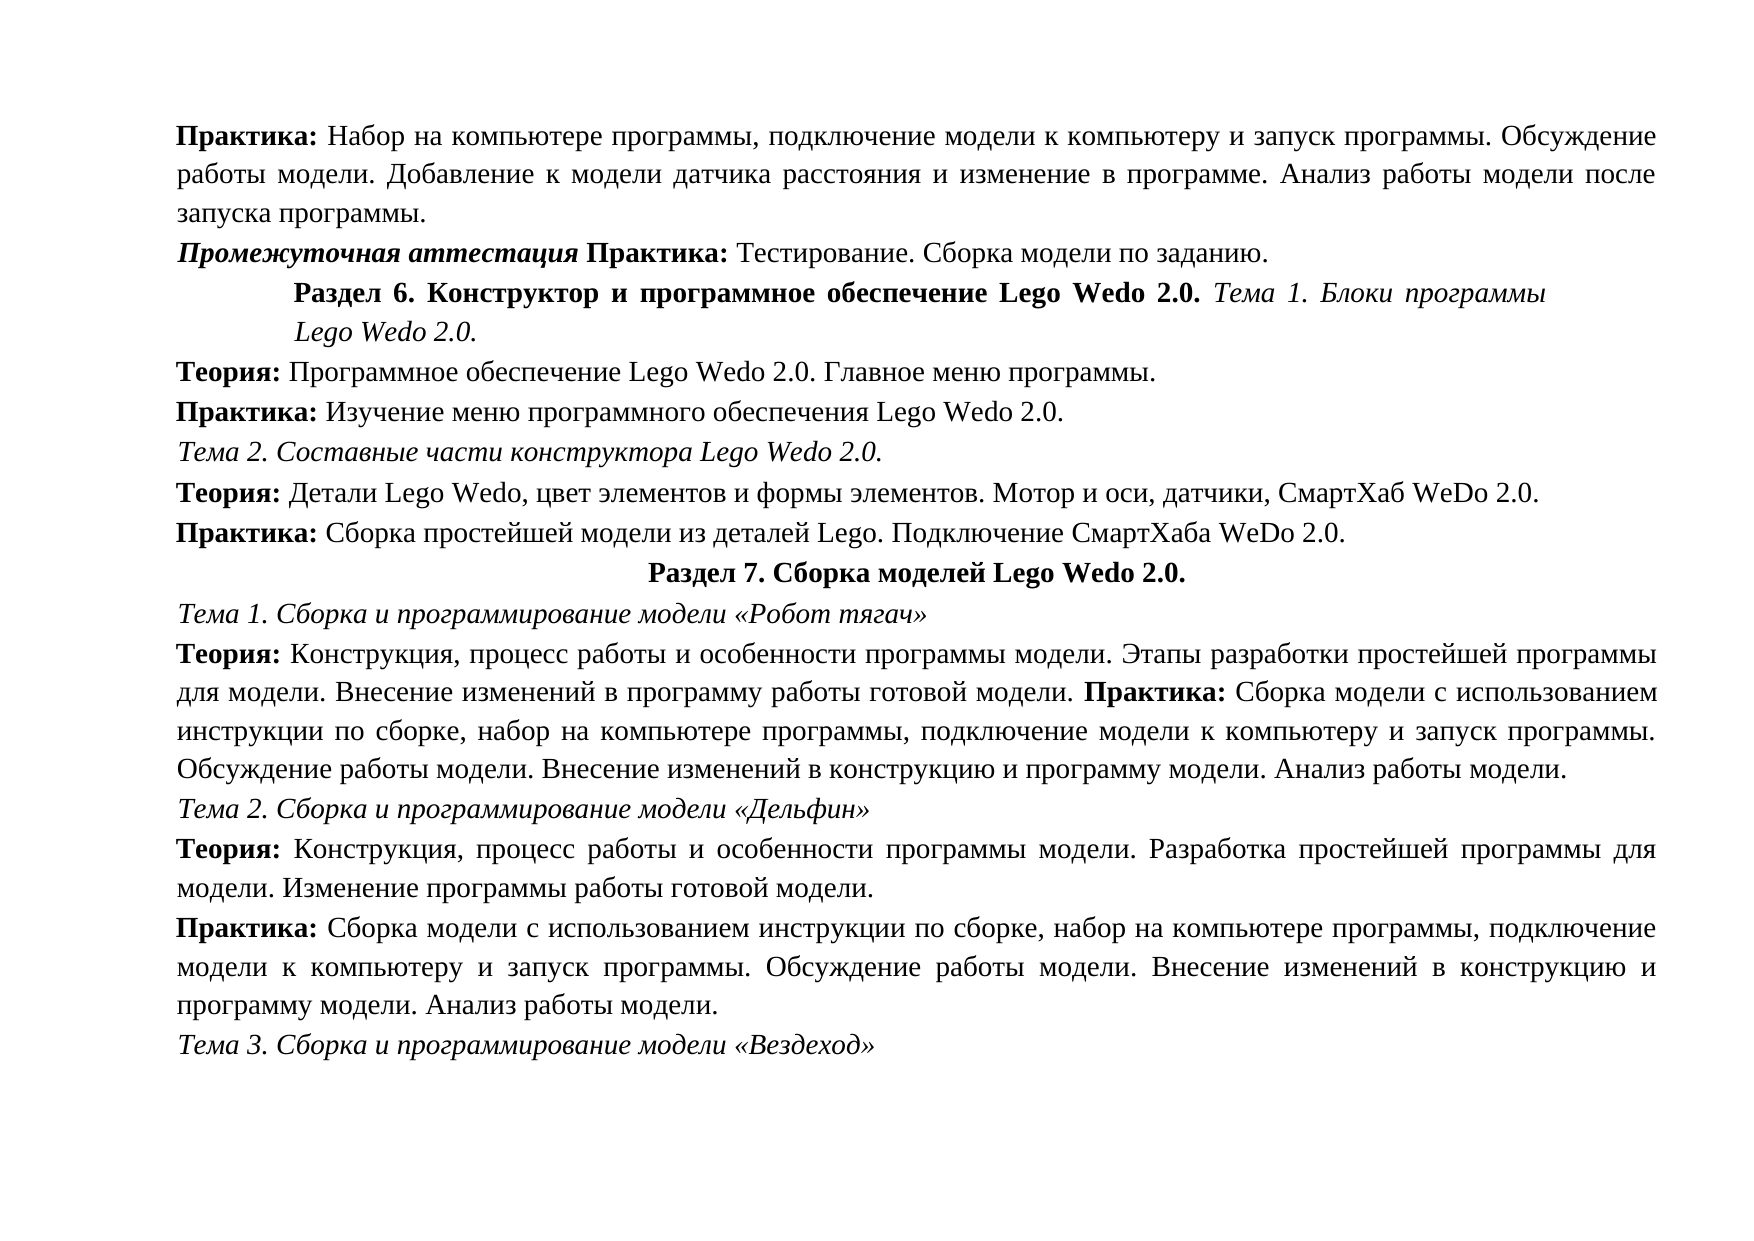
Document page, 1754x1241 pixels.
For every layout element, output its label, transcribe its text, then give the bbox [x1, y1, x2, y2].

text Тема 3. Сборка и программирование модели «Вездеход» [177, 1027, 1657, 1061]
text Теория: Программное обеспечение Lego Wedo 2.0. Главное меню программы. [176, 354, 1591, 388]
text Практика: Набор на компьютере программы, подключение модели к компьютеру и запуск программы. Обсуждение работы модели. Добавление к модели датчика расстояния и изменение в программе. Анализ работы модели после запуска программы. [176, 118, 1658, 229]
text Тема 2. Сборка и программирование модели «Дельфин» [177, 792, 1656, 825]
text Теория: Конструкция, процесс работы и особенности программы модели. Этапы разработки простейшей программы для модели. Внесение изменений в программу работы готовой модели. Практика: Сборка модели с использованием инструкции по сборке, набор на компьютере программы, подключение модели к компьютеру и запуск программы. Обсуждение работы модели. Внесение изменений в конструкцию и программу модели. Анализ работы модели. [176, 636, 1658, 785]
text Практика: Изучение меню программного обеспечения Lego Wedo 2.0. [176, 394, 1591, 428]
text Промежуточная аттестация Практика: Тестирование. Сборка модели по заданию. [177, 235, 1440, 269]
text Тема 1. Сборка и программирование модели «Робот тягач» [177, 596, 1656, 629]
text Тема 2. Составные части конструктора Lego Wedo 2.0. [177, 434, 1657, 468]
text Раздел 6. Конструктор и программное обеспечение Lego Wedo 2.0. Тема 1. Блоки программы Lego Wedo 2.0. [293, 275, 1546, 347]
text Теория: Детали Lego Wedo, цвет элементов и формы элементов. Мотор и оси, датчики, СмартХаб WeDo 2.0. [176, 475, 1658, 509]
text Раздел 7. Сборка моделей Lego Wedo 2.0. [224, 556, 1610, 589]
text Практика: Сборка простейшей модели из деталей Lego. Подключение СмартХаба WeDo 2.0. [176, 516, 1658, 549]
